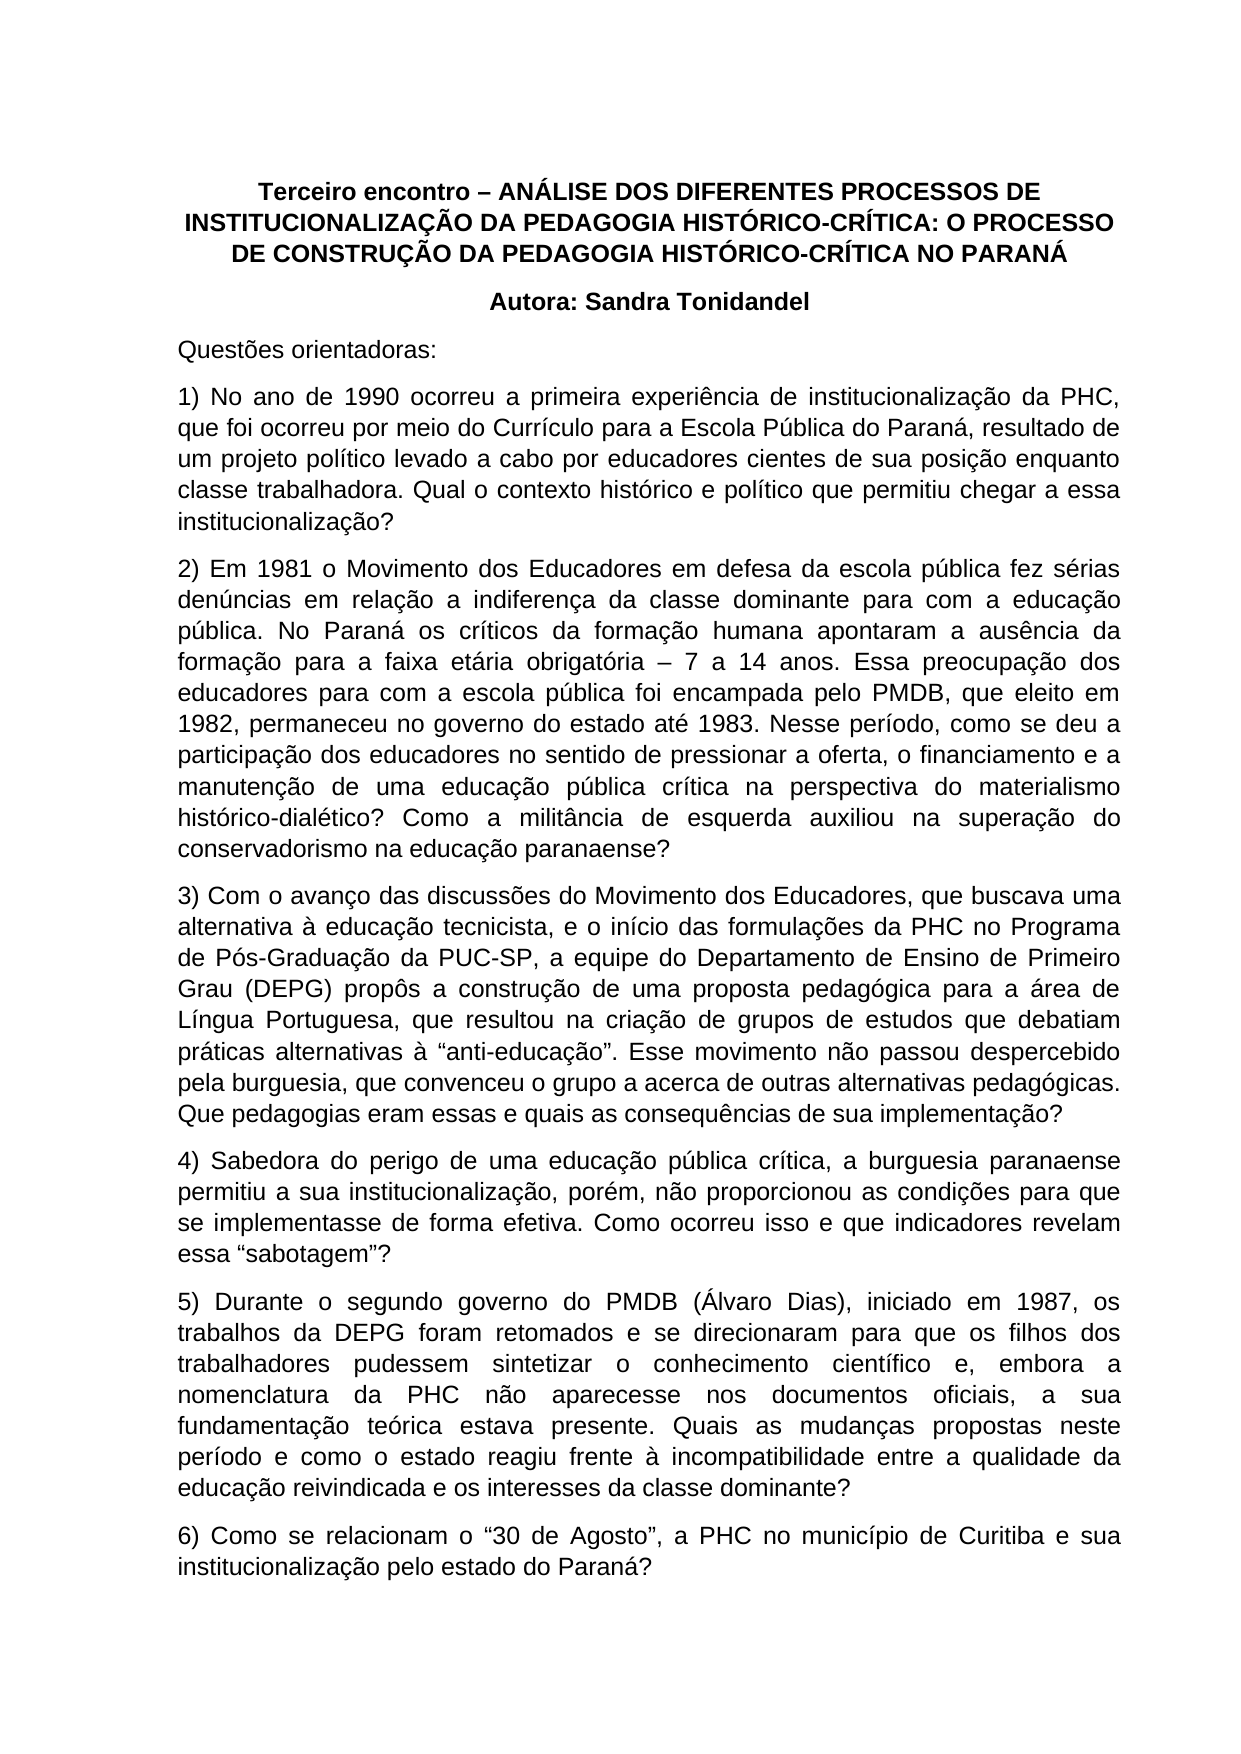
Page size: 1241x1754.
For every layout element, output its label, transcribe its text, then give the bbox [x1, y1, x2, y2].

text 3) Com o avanço das discussões do Movimento dos Educadores, que buscava uma alternativa à educação tecnicista, e o início das formulações da PHC no Programa de Pós-Graduação da PUC-SP, a equipe do Departamento de Ensino de Primeiro Grau (DEPG) propôs a construção de uma proposta pedagógica para a área de Língua Portuguesa, que resultou na criação de grupos de estudos que debatiam práticas alternativas à “anti-educação”. Esse movimento não passou despercebido pela burguesia, que convenceu o grupo a acerca de outras alternativas pedagógicas. Que pedagogias eram essas e quais as consequências de sua implementação? [177, 881, 1122, 1127]
text 6) Como se relacionam o “30 de Agosto”, a PHC no município de Curitiba e sua institucionalização pelo estado do Paraná? [177, 1521, 1122, 1581]
text 2) Em 1981 o Movimento dos Educadores em defesa da escola pública fez sérias denúncias em relação a indiferença da classe dominante para com a educação pública. No Paraná os críticos da formação humana apontaram a ausência da formação para a faixa etária obrigatória – 7 a 14 anos. Essa preocupação dos educadores para com a escola pública foi encampada pelo PMDB, que eleito em 1982, permaneceu no governo do estado até 1983. Nesse período, como se deu a participação dos educadores no sentido de pressionar a oferta, o financiamento e a manutenção de uma educação pública crítica na perspectiva do materialismo histórico-dialético? Como a militância de esquerda auxiliou na superação do conservadorismo na educação paranaense? [177, 554, 1122, 862]
text Terceiro encontro – ANÁLISE DOS DIFERENTES PROCESSOS DE INSTITUCIONALIZAÇÃO DA PEDAGOGIA HISTÓRICO-CRÍTICA: O PROCESSO DE CONSTRUÇÃO DA PEDAGOGIA HISTÓRICO-CRÍTICA NO PARANÁ [177, 177, 1122, 268]
text 5) Durante o segundo governo do PMDB (Álvaro Dias), iniciado em 1987, os trabalhos da DEPG foram retomados e se direcionaram para que os filhos dos trabalhadores pudessem sintetizar o conhecimento científico e, embora a nomenclatura da PHC não aparecesse nos documentos oficiais, a sua fundamentação teórica estava presente. Quais as mudanças propostas neste período e como o estado reagiu frente à incompatibilidade entre a qualidade da educação reivindicada e os interesses da classe dominante? [177, 1287, 1122, 1502]
text 1) No ano de 1990 ocorreu a primeira experiência de institucionalização da PHC, que foi ocorreu por meio do Currículo para a Escola Pública do Paraná, resultado de um projeto político levado a cabo por educadores cientes de sua posição enquanto classe trabalhadora. Qual o contexto histórico e político que permitiu chegar a essa institucionalização? [177, 382, 1122, 535]
text Autora: Sandra Tonidandel [177, 287, 1122, 316]
text 4) Sabedora do perigo de uma educação pública crítica, a burguesia paranaense permitiu a sua institucionalização, porém, não proporcionou as condições para que se implementasse de forma efetiva. Como ocorreu isso e que indicadores revelam essa “sabotagem”? [177, 1146, 1122, 1268]
text Questões orientadoras: [177, 335, 1122, 363]
